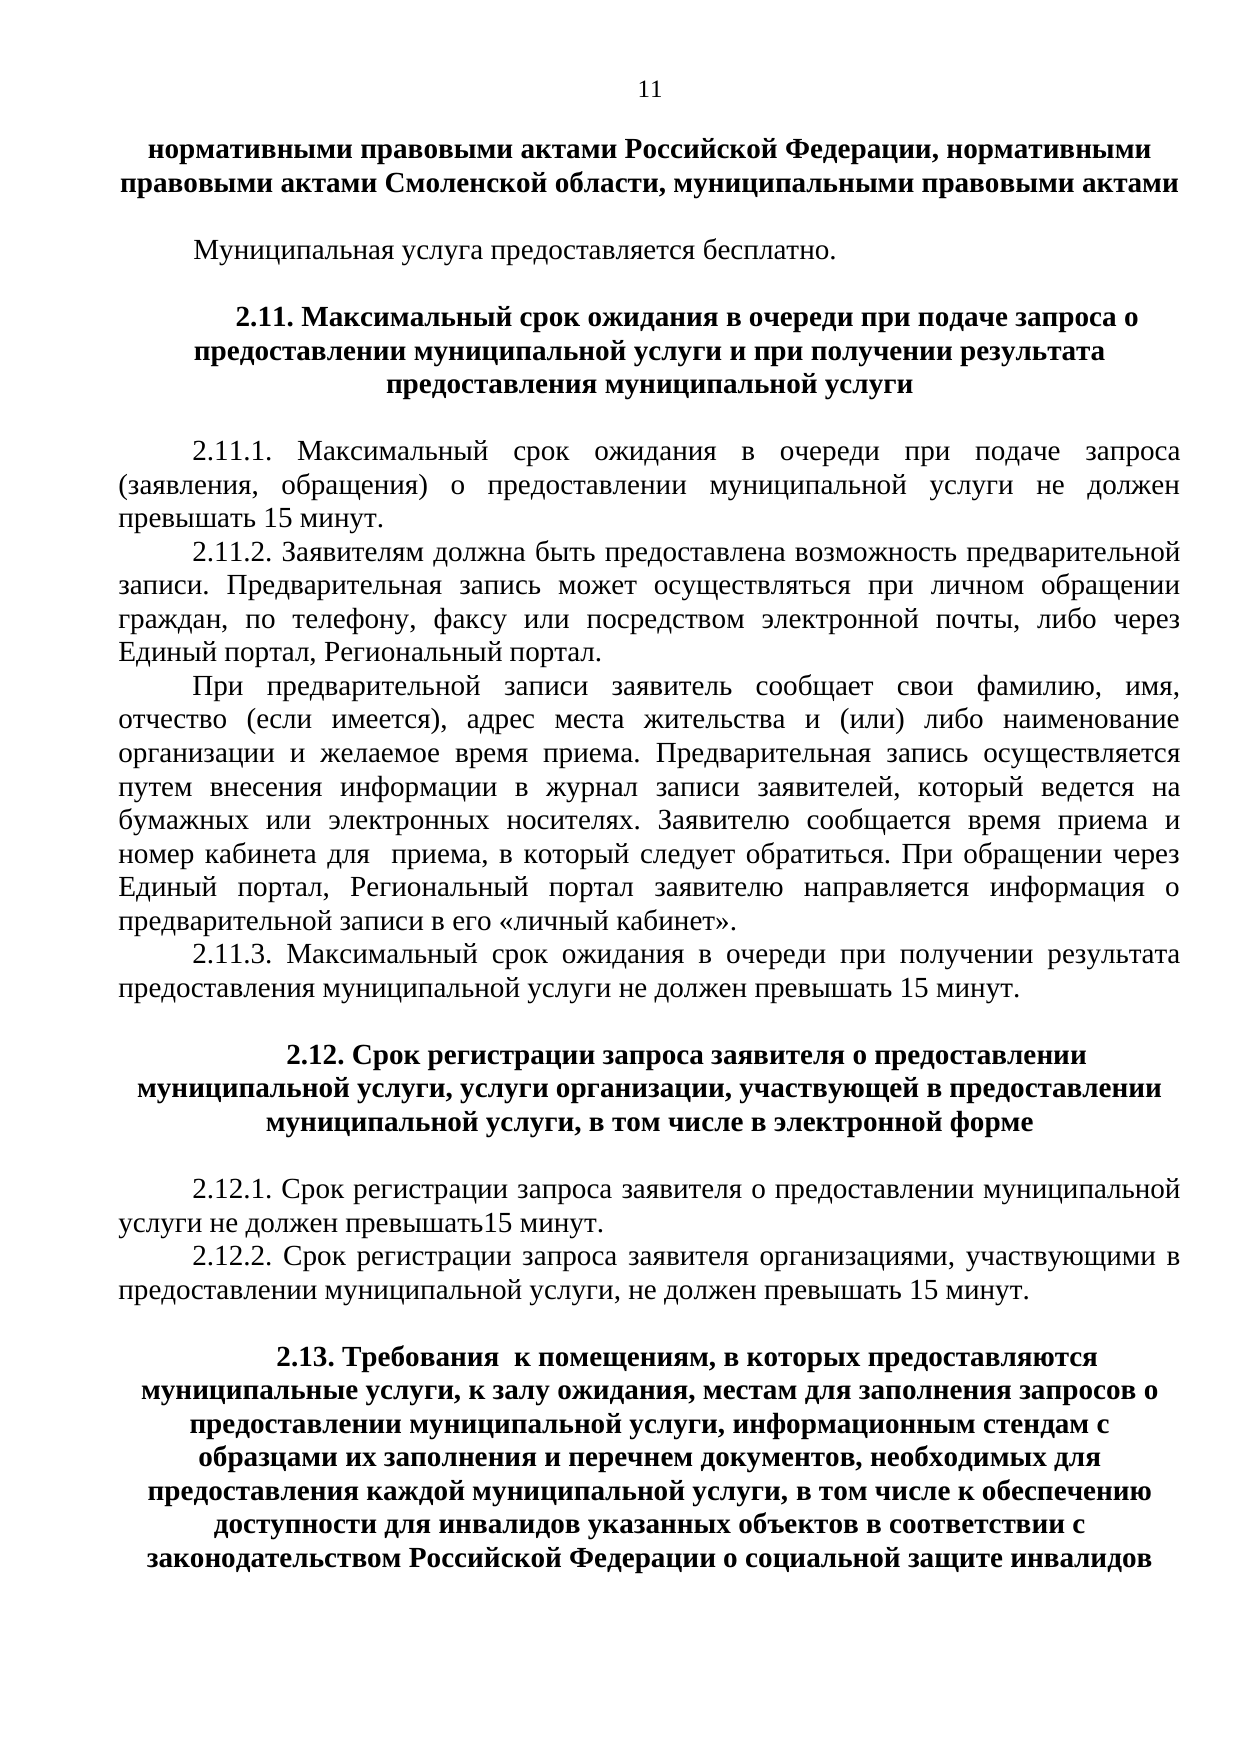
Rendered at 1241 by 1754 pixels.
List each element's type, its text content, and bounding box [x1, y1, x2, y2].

text 2.13. Требования к помещениям, в которых предоставляются муниципальные услуги, к залу ожидания, местам для заполнения запросов о предоставлении муниципальной услуги, информационным стендам с образцами их заполнения и перечнем документов, необходимых для предоставления каждой муниципальной услуги, в том числе к обеспечению доступности для инвалидов указанных объектов в соответствии с законодательством Российской Федерации о социальной защите инвалидов [118, 1339, 1181, 1574]
text Муниципальная услуга предоставляется бесплатно. [118, 232, 1181, 266]
text 2.11.3. Максимальный срок ожидания в очереди при получении результата предоставления муниципальной услуги не должен превышать 15 минут. [118, 936, 1181, 1003]
text 2.12. Срок регистрации запроса заявителя о предоставлении муниципальной услуги, услуги организации, участвующей в предоставлении муниципальной услуги, в том числе в электронной форме [118, 1037, 1181, 1138]
text 2.11. Максимальный срок ожидания в очереди при подаче запроса о предоставлении муниципальной услуги и при получении результата предоставления муниципальной услуги [118, 299, 1181, 400]
text При предварительной записи заявитель сообщает свои фамилию, имя, отчество (если имеется), адрес места жительства и (или) либо наименование организации и желаемое время приема. Предварительная запись осуществляется путем внесения информации в журнал записи заявителей, который ведется на бумажных или электронных носителях. Заявителю сообщается время приема и номер кабинета для приема, в который следует обратиться. При обращении через Единый портал, Региональный портал заявителю направляется информация о предварительной записи в его «личный кабинет». [118, 668, 1181, 936]
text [118, 131, 1181, 198]
text 2.11.1. Максимальный срок ожидания в очереди при подаче запроса (заявления, обращения) о предоставлении муниципальной услуги не должен превышать 15 минут. [118, 433, 1181, 534]
text 2.12.2. Срок регистрации запроса заявителя организациями, участвующими в предоставлении муниципальной услуги, не должен превышать 15 минут. [118, 1238, 1181, 1305]
text 2.12.1. Срок регистрации запроса заявителя о предоставлении муниципальной услуги не должен превышать15 минут. [118, 1171, 1181, 1238]
text 2.11.2. Заявителям должна быть предоставлена возможность предварительной записи. Предварительная запись может осуществляться при личном обращении граждан, по телефону, факсу или посредством электронной почты, либо через Единый портал, Региональный портал. [118, 534, 1181, 668]
